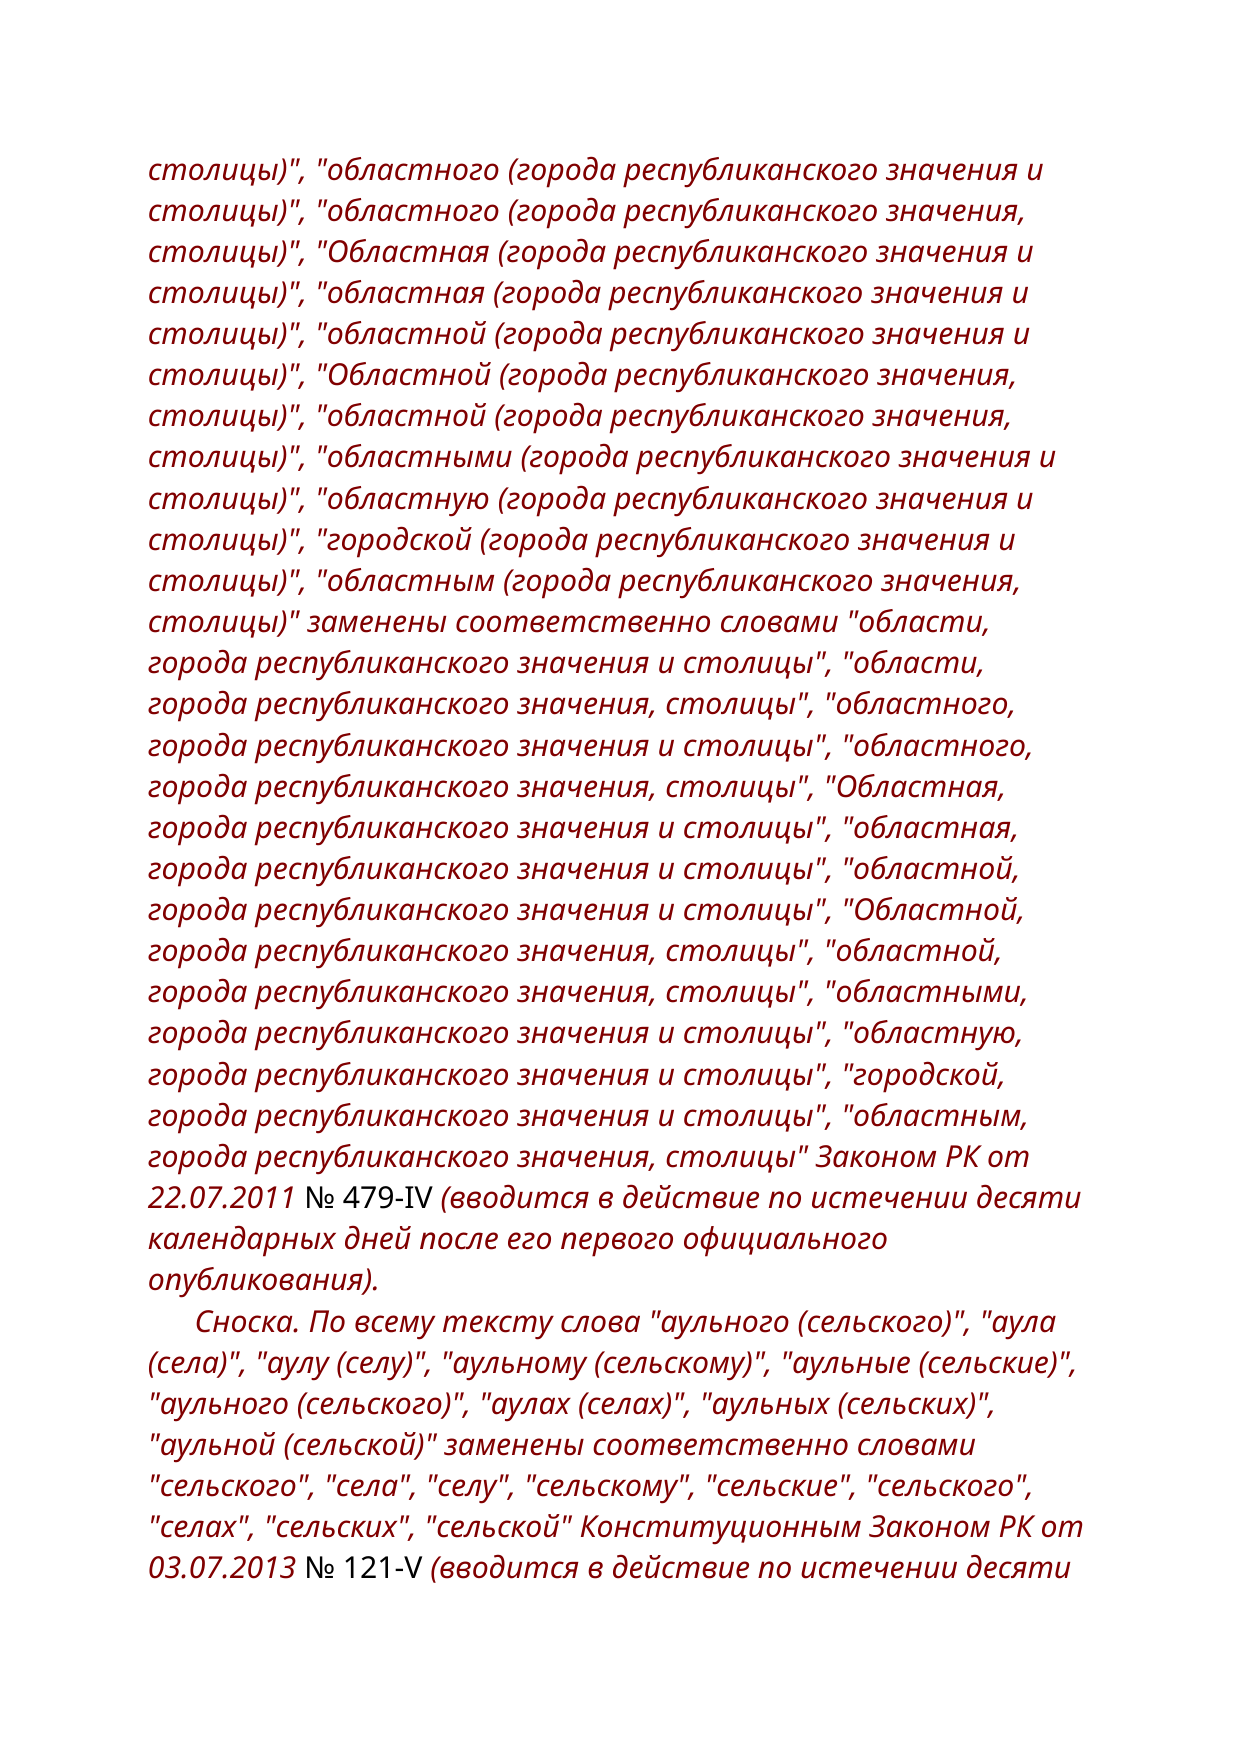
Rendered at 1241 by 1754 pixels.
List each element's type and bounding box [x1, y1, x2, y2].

text [148, 148, 1093, 1588]
